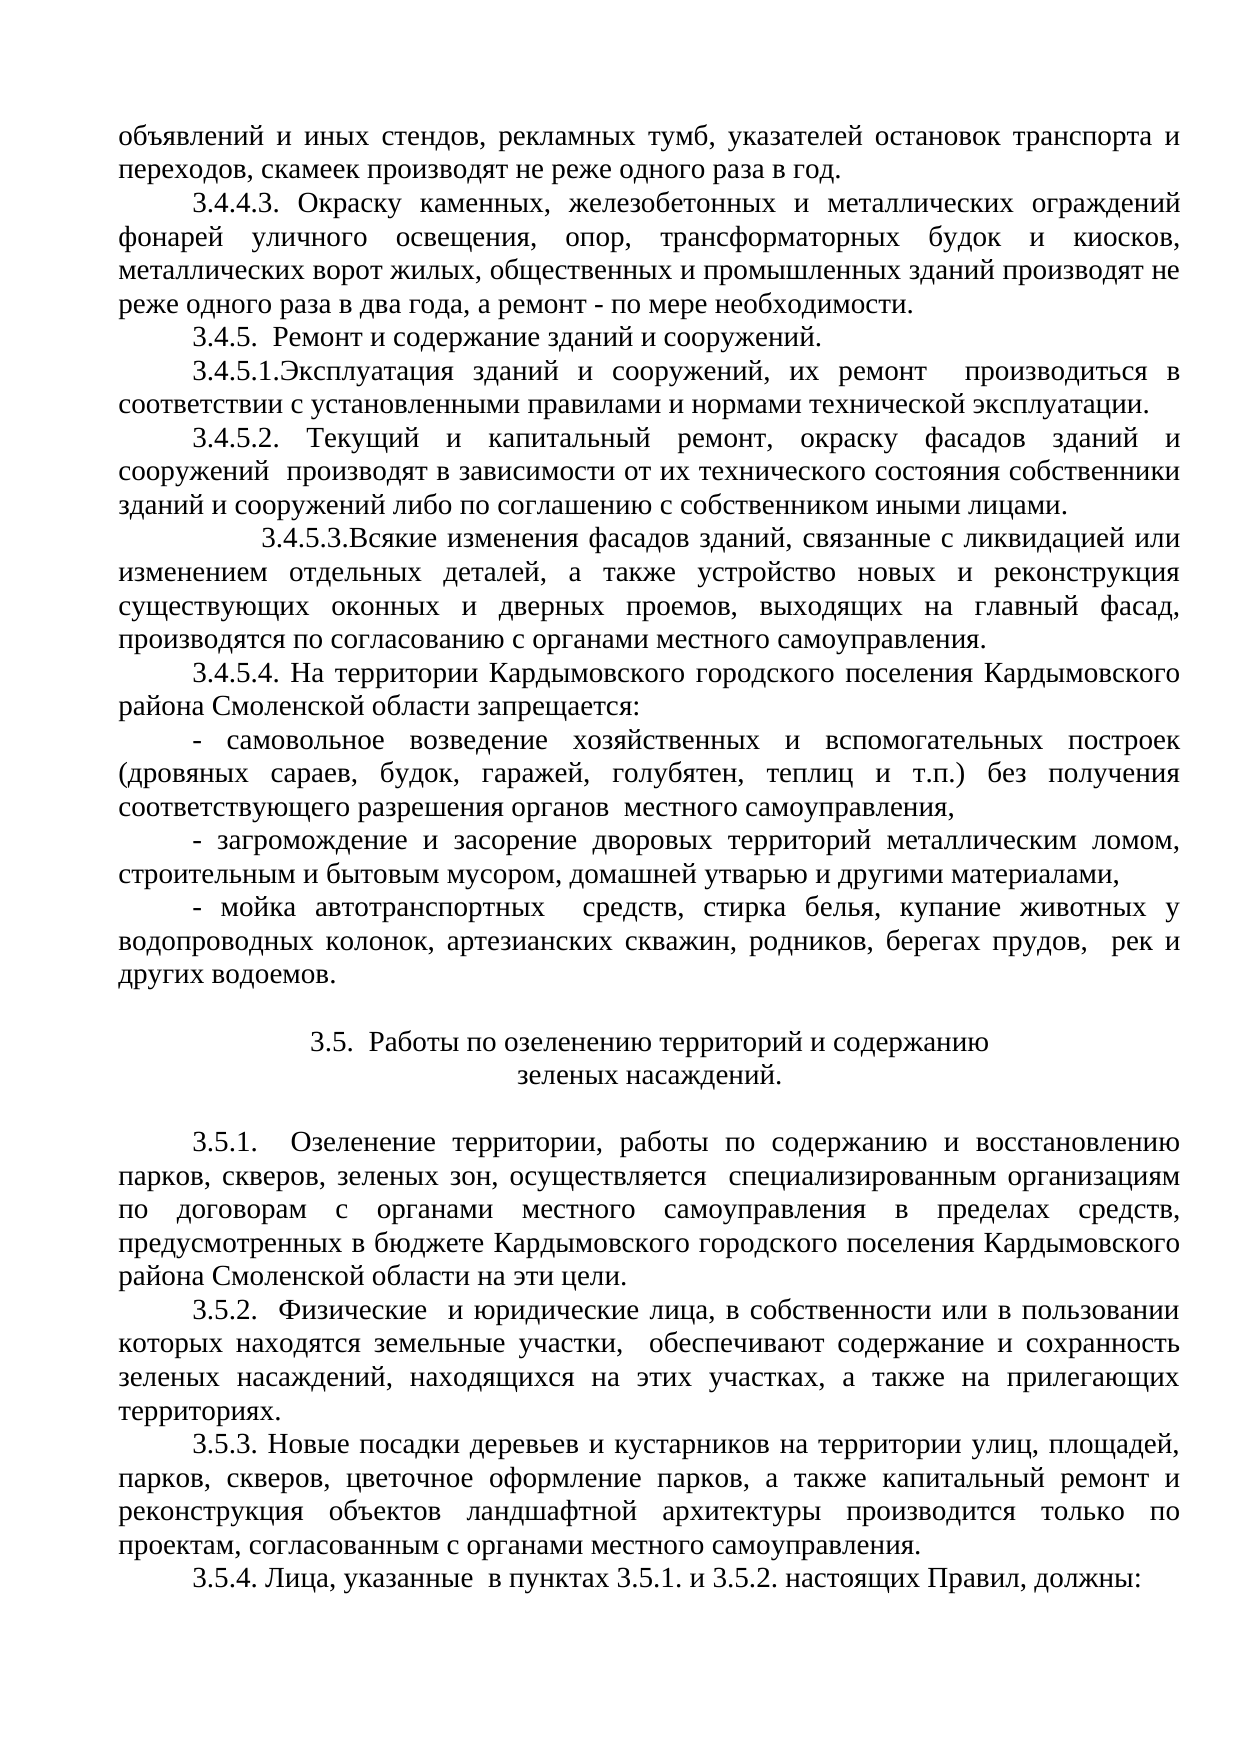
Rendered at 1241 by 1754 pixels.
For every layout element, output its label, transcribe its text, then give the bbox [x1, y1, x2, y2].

text 3.4.5.3.Всякие изменения фасадов зданий, связанные с ликвидацией или изменением отдельных деталей, а также устройство новых и реконструкция существующих оконных и дверных проемов, выходящих на главный фасад, производятся по согласованию с органами местного самоуправления. [118, 521, 1181, 655]
text 3.4.5.4. На территории Кардымовского городского поселения Кардымовского района Смоленской области запрещается: [118, 655, 1181, 722]
text 3.4.5. Ремонт и содержание зданий и сооружений. [118, 319, 1181, 353]
text 3.5.2. Физические и юридические лица, в собственности или в пользовании которых находятся земельные участки, обеспечивают содержание и сохранность зеленых насаждений, находящихся на этих участках, а также на прилегающих территориях. [118, 1292, 1181, 1426]
text зеленых насаждений. [118, 1057, 1181, 1091]
text 3.4.5.2. Текущий и капитальный ремонт, окраску фасадов зданий и сооружений производят в зависимости от их технического состояния собственники зданий и сооружений либо по соглашению с собственником иными лицами. [118, 420, 1181, 521]
text 3.5.1. Озеленение территории, работы по содержанию и восстановлению парков, скверов, зеленых зон, осуществляется специализированным организациям по договорам с органами местного самоуправления в пределах средств, предусмотренных в бюджете Кардымовского городского поселения Кардымовского района Смоленской области на эти цели. [118, 1124, 1181, 1292]
text 3.5.4. Лица, указанные в пунктах 3.5.1. и 3.5.2. настоящих Правил, должны: [118, 1560, 1181, 1594]
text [118, 118, 1181, 185]
text - мойка автотранспортных средств, стирка белья, купание животных у водопроводных колонок, артезианских скважин, родников, берегах прудов, рек и других водоемов. [118, 889, 1181, 990]
text 3.4.5.1.Эксплуатация зданий и сооружений, их ремонт производиться в соответствии с установленными правилами и нормами технической эксплуатации. [118, 353, 1181, 420]
text 3.5.3. Новые посадки деревьев и кустарников на территории улиц, площадей, парков, скверов, цветочное оформление парков, а также капитальный ремонт и реконструкция объектов ландшафтной архитектуры производится только по проектам, согласованным с органами местного самоуправления. [118, 1426, 1181, 1560]
text 3.5. Работы по озеленению территорий и содержанию [118, 1024, 1181, 1057]
text - загромождение и засорение дворовых территорий металлическим ломом, строительным и бытовым мусором, домашней утварью и другими материалами, [118, 822, 1181, 889]
text - самовольное возведение хозяйственных и вспомогательных построек (дровяных сараев, будок, гаражей, голубятен, теплиц и т.п.) без получения соответствующего разрешения органов местного самоуправления, [118, 722, 1181, 822]
text 3.4.4.3. Окраску каменных, железобетонных и металлических ограждений фонарей уличного освещения, опор, трансформаторных будок и киосков, металлических ворот жилых, общественных и промышленных зданий производят не реже одного раза в два года, а ремонт - по мере необходимости. [118, 185, 1181, 319]
